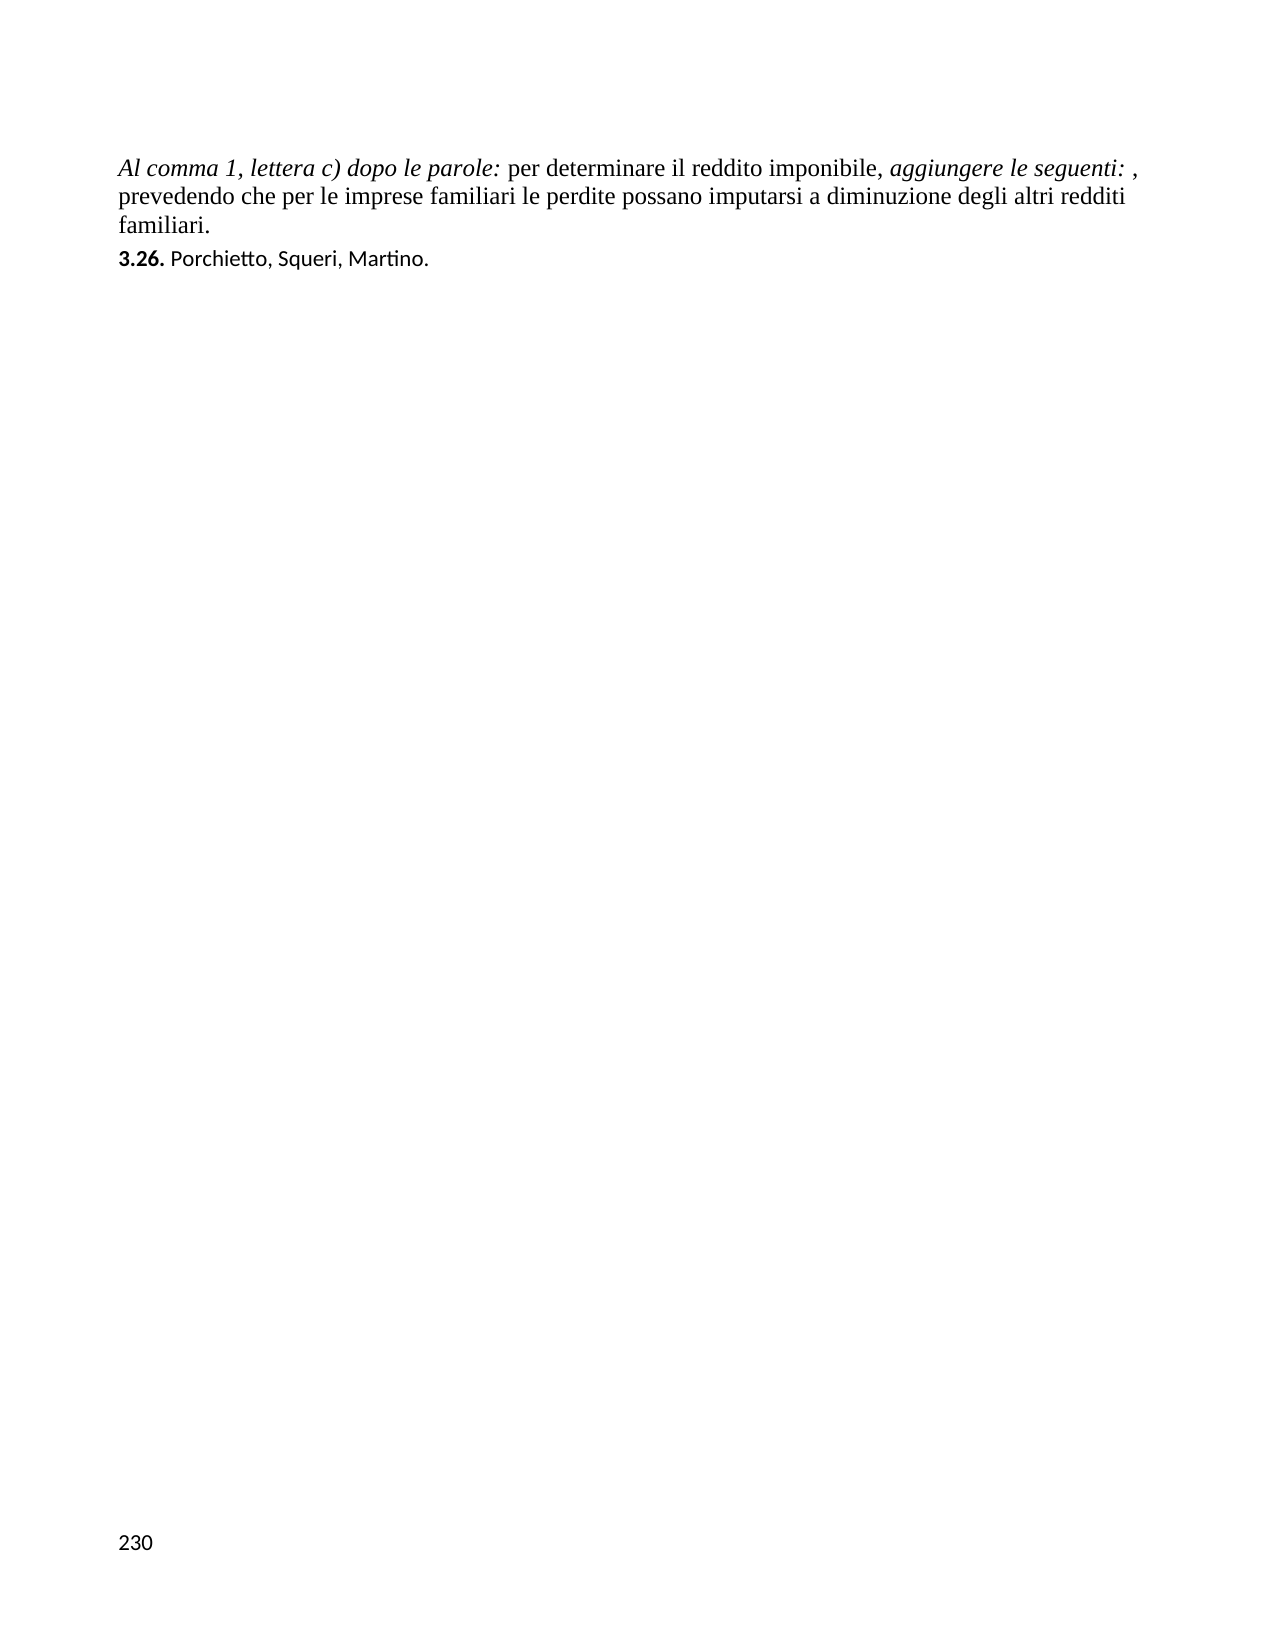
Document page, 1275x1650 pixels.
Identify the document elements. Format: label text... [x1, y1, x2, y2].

text Al comma 1, lettera c) dopo le parole: per determinare il reddito imponibile, aggiungere le seguenti: , prevedendo che per le imprese familiari le perdite possano imputarsi a diminuzione degli altri redditi familiari. [118, 153, 1157, 239]
text 3.26. Porchietto, Squeri, Martino. [118, 244, 1157, 272]
